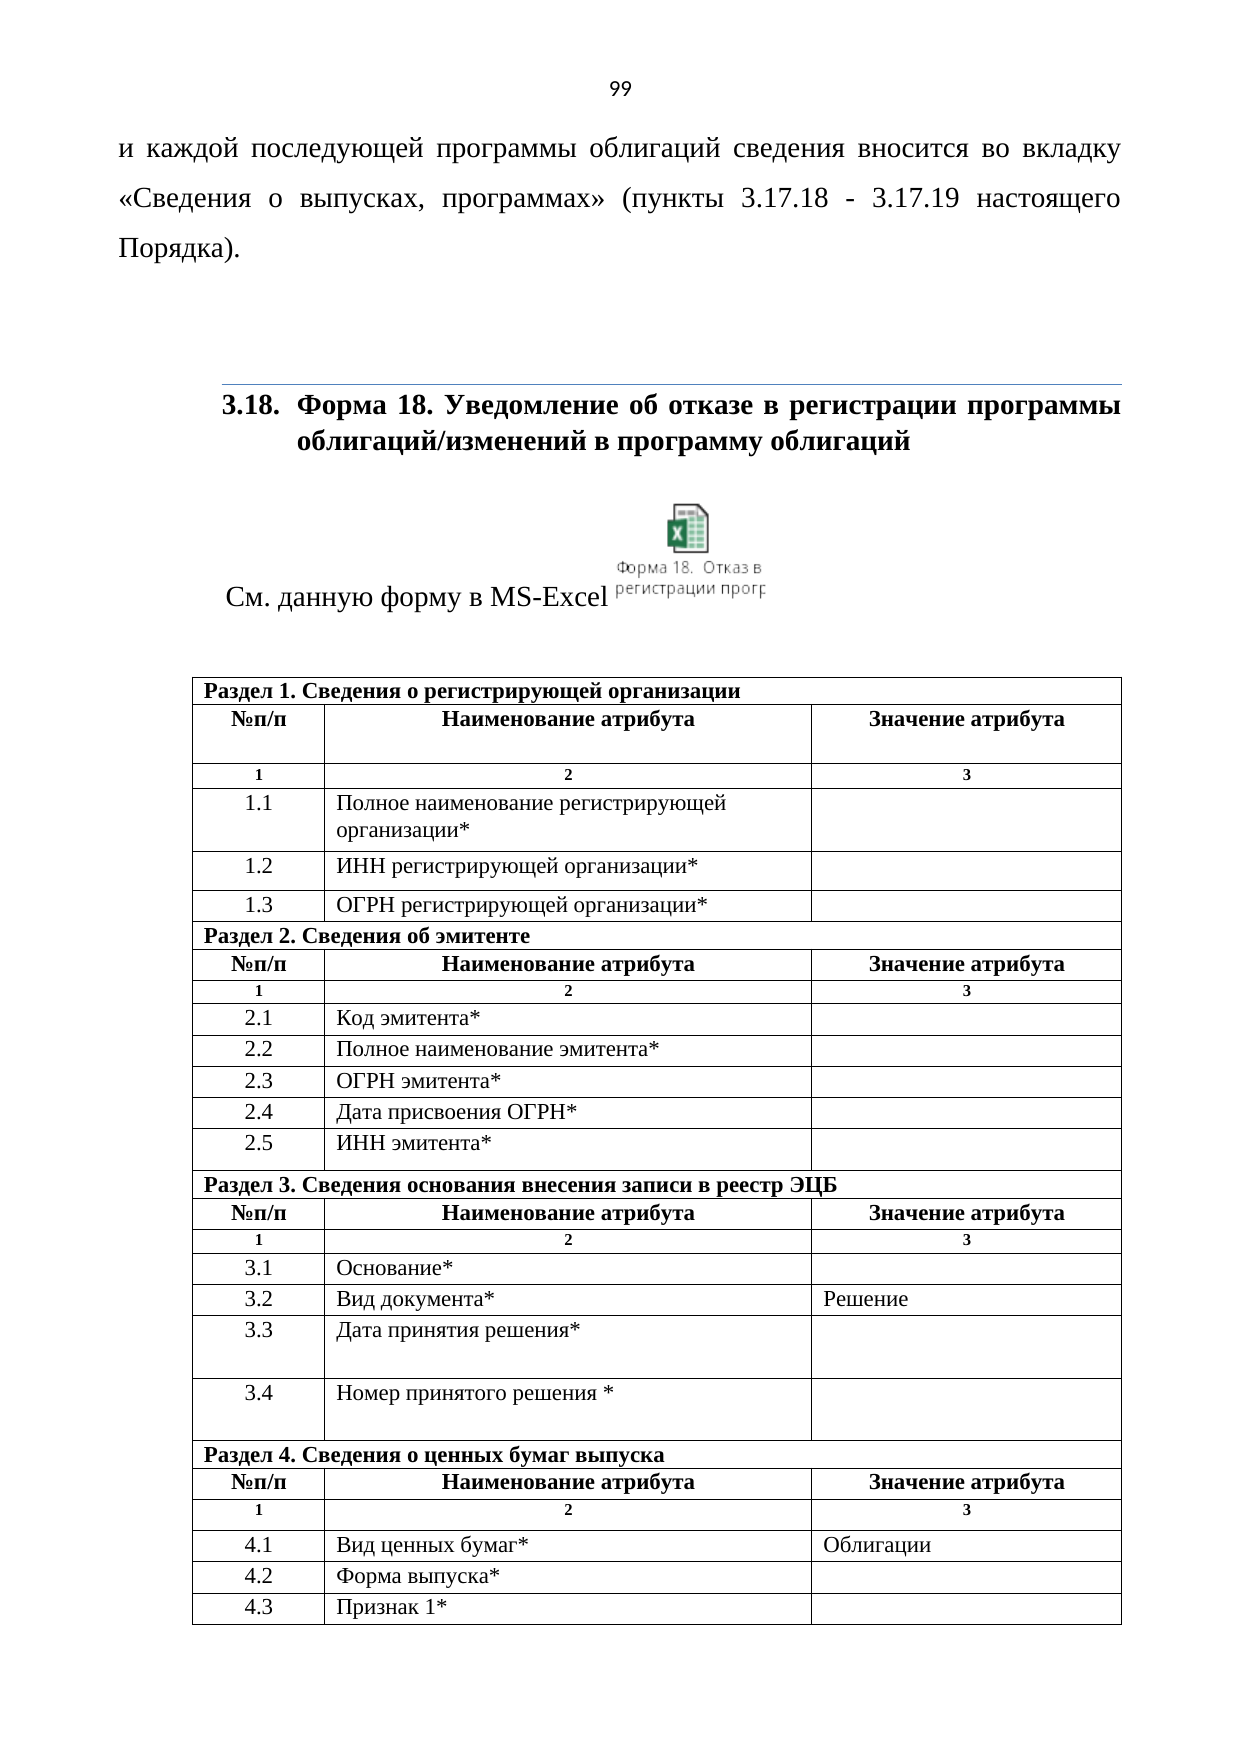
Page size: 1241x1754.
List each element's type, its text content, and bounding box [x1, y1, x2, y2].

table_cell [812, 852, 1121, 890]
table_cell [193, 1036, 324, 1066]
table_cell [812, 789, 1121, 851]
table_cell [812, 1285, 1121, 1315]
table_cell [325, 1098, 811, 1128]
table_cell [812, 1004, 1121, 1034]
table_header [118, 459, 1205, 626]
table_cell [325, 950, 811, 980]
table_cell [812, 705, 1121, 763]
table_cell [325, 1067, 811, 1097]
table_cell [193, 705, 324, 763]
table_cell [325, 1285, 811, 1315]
subtitle Форма 18. Уведомление об отказе в регистрации программы облигаций/изменений в программу облигаций [222, 385, 1122, 457]
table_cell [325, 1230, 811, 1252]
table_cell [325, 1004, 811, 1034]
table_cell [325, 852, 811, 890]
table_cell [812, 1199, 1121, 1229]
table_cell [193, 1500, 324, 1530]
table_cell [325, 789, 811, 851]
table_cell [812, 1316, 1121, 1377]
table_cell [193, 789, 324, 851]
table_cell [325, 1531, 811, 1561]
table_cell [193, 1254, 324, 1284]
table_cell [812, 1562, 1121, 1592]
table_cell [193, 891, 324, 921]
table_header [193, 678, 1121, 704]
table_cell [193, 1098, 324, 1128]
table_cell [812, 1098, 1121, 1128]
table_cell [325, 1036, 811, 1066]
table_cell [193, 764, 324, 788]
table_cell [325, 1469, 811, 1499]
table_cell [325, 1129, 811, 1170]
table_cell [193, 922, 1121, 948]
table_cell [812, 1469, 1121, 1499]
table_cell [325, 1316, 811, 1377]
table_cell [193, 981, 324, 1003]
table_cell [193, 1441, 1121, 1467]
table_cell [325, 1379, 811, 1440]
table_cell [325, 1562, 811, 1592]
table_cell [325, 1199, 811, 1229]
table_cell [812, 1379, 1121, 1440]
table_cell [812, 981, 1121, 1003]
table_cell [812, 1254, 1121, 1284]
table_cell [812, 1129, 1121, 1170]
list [118, 130, 1122, 264]
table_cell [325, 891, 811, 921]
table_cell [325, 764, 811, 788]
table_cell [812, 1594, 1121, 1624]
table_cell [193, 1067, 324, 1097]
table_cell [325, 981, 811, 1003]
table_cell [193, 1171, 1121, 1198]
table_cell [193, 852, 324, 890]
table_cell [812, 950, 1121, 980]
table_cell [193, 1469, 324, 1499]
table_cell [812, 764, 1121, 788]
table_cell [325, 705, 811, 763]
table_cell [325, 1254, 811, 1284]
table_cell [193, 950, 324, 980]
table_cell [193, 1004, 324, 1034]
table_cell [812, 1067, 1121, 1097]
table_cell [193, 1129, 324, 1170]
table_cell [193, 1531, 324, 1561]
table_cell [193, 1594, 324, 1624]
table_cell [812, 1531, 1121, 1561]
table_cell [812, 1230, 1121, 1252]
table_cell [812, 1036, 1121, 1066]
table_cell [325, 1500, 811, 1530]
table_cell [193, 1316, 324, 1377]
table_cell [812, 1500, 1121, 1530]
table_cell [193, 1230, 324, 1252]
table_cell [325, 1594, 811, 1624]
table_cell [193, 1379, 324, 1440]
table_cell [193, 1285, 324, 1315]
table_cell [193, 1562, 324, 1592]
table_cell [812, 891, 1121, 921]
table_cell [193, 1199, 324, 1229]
